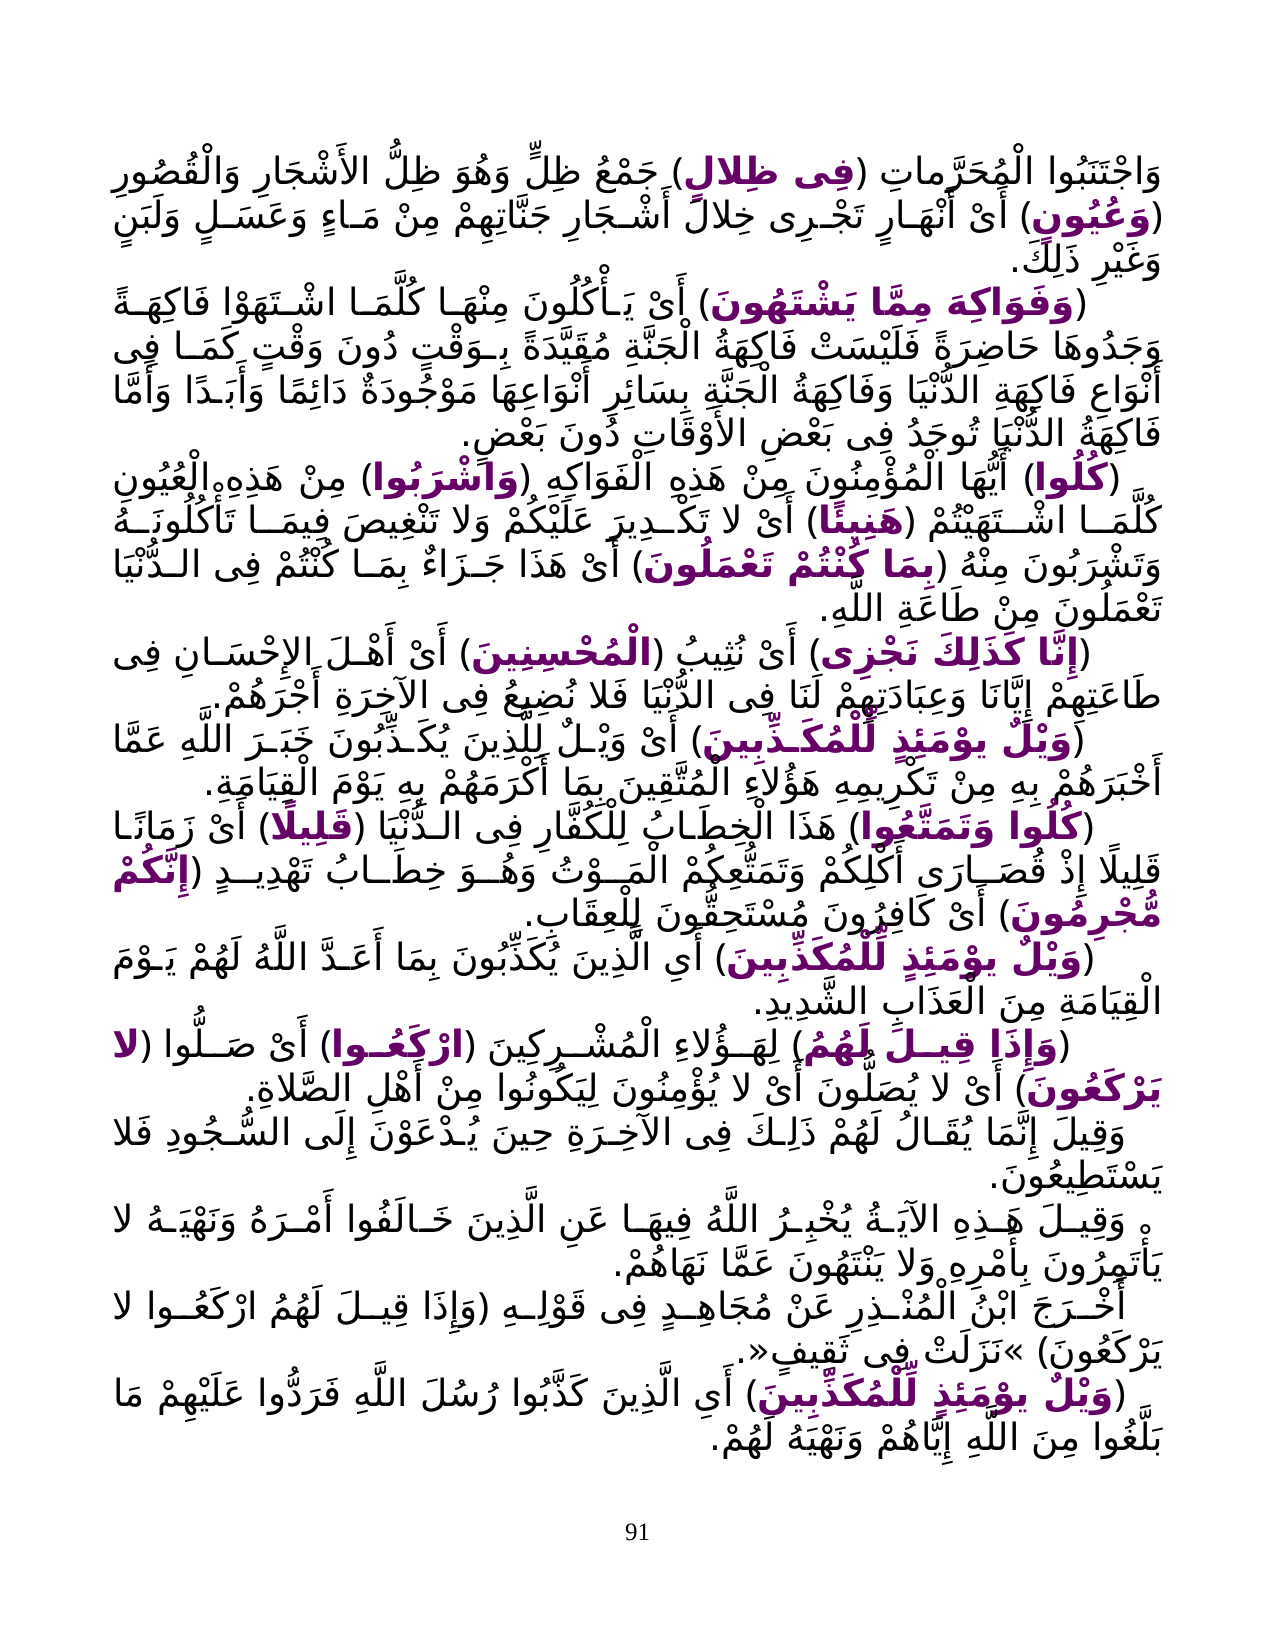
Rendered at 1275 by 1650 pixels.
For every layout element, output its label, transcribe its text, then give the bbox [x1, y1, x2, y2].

text ﴿كُلُوا وَتَمَتَّعُوا﴾ هَذَا الْخِطَابُ لِلْكُفَّارِ فِى الدُّنْيَا ﴿قَلِيلًا﴾ أَىْ زَمَانًا قَلِيلًا إِذْ قُصَارَى أَكْلِكُمْ وَتَمَتُّعِكُمْ الْمَوْتُ وَهُوَ خِطَابُ تَهْدِيدٍ ﴿إِنَّكُمْ مُّجْرِمُونَ﴾ أَىْ كَافِرُونَ مُسْتَحِقُّونَ لِلْعِقَابِ. [112, 805, 1162, 936]
text ﴿وَيْلٌ يوْمَئِذٍ لِّلْمُكَذِّبِينَ﴾ أَىْ وَيْلٌ لِلَّذِينَ يُكَذِّبُونَ خَبَرَ اللَّهِ عَمَّا أَخْبَرَهُمْ بِهِ مِنْ تَكْرِيمِهِ هَؤُلاءِ الْمُتَّقِينَ بِمَا أَكْرَمَهُمْ بِهِ يَوْمَ الْقِيَامَةِ. [112, 717, 1162, 805]
text ﴿وَفَوَاكِهَ مِمَّا يَشْتَهُونَ﴾ أَىْ يَأْكُلُونَ مِنْهَا كُلَّمَا اشْتَهَوْا فَاكِهَةً وَجَدُوهَا حَاضِرَةً فَلَيْسَتْ فَاكِهَةُ الْجَنَّةِ مُقَيَّدَةً بِوَقْتٍ دُونَ وَقْتٍ كَمَا فِى أَنْوَاعِ فَاكِهَةِ الدُّنْيَا وَفَاكِهَةُ الْجَنَّةِ بِسَائِرِ أَنْوَاعِهَا مَوْجُودَةٌ دَائِمًا وَأَبَدًا وَأَمَّا فَاكِهَةُ الدُّنْيَا تُوجَدُ فِى بَعْضِ الأَوْقَاتِ دُونَ بَعْضٍ. [112, 281, 1162, 456]
text وَقِيلَ هَذِهِ الآيَةُ يُخْبِرُ اللَّهُ فِيهَا عَنِ الَّذِينَ خَالَفُوا أَمْرَهُ وَنَهْيَهُ لا يَأْتَمِرُونَ بِأَمْرِهِ وَلا يَنْتَهُونَ عَمَّا نَهَاهُمْ. [112, 1197, 1162, 1285]
text ﴿وَيْلٌ يوْمَئِذٍ لِّلْمُكَذِّبِينَ﴾ أَىِ الَّذِينَ يُكَذِّبُونَ بِمَا أَعَدَّ اللَّهُ لَهُمْ يَوْمَ الْقِيَامَةِ مِنَ الْعَذَابِ الشَّدِيدِ. [112, 936, 1162, 1023]
text أَخْرَجَ ابْنُ الْمُنْذِرِ عَنْ مُجَاهِدٍ فِى قَوْلِهِ ﴿وَإِذَا قِيلَ لَهُمُ ارْكَعُوا لا يَرْكَعُونَ﴾ »نَزَلَتْ فِى ثَقِيفٍ«. [112, 1285, 1162, 1372]
text ﴿وَإِذَا قِيلَ لَهُمُ﴾ لِهَؤُلاءِ الْمُشْرِكِينَ ﴿ارْكَعُوا﴾ أَىْ صَلُّوا ﴿لا يَرْكَعُونَ﴾ أَىْ لا يُصَلُّونَ أَىْ لا يُؤْمِنُونَ لِيَكُونُوا مِنْ أَهْلِ الصَّلاةِ. [112, 1023, 1162, 1110]
text ﴿وَيْلٌ يوْمَئِذٍ لِّلْمُكَذِّبِينَ﴾ أَىِ الَّذِينَ كَذَّبُوا رُسُلَ اللَّهِ فَرَدُّوا عَلَيْهِمْ مَا بَلَّغُوا مِنَ اللَّهِ إِيَّاهُمْ وَنَهْيَهُ لَهُمْ. [112, 1372, 1162, 1459]
text ﴿إِنَّا كَذَلِكَ نَجْزِى﴾ أَىْ نُثِيبُ ﴿الْمُحْسِنِينَ﴾ أَىْ أَهْلَ الإِحْسَانِ فِى طَاعَتِهِمْ إِيَّانَا وَعِبَادَتِهِمْ لَنَا فِى الدُّنْيَا فَلا نُضِيعُ فِى الآخِرَةِ أَجْرَهُمْ. [112, 630, 1162, 717]
text وَقِيلَ إِنَّمَا يُقَالُ لَهُمْ ذَلِكَ فِى الآخِرَةِ حِينَ يُدْعَوْنَ إِلَى السُّجُودِ فَلا يَسْتَطِيعُونَ. [112, 1110, 1162, 1197]
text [112, 150, 1162, 281]
text ﴿كُلُوا﴾ أَيُّهَا الْمُؤْمِنُونَ مِنْ هَذِهِ الْفَوَاكِهِ ﴿وَاشْرَبُوا﴾ مِنْ هَذِهِ الْعُيُونِ كُلَّمَا اشْتَهَيْتُمْ ﴿هَنِيئًا﴾ أَىْ لا تَكْدِيرَ عَلَيْكُمْ وَلا تَنْغِيصَ فِيمَا تَأْكُلُونَهُ وَتَشْرَبُونَ مِنْهُ ﴿بِمَا كُنْتُمْ تَعْمَلُونَ﴾ أَىْ هَذَا جَزَاءٌ بِمَا كُنْتُمْ فِى الدُّنْيَا تَعْمَلُونَ مِنْ طَاعَةِ اللَّهِ. [112, 456, 1162, 630]
